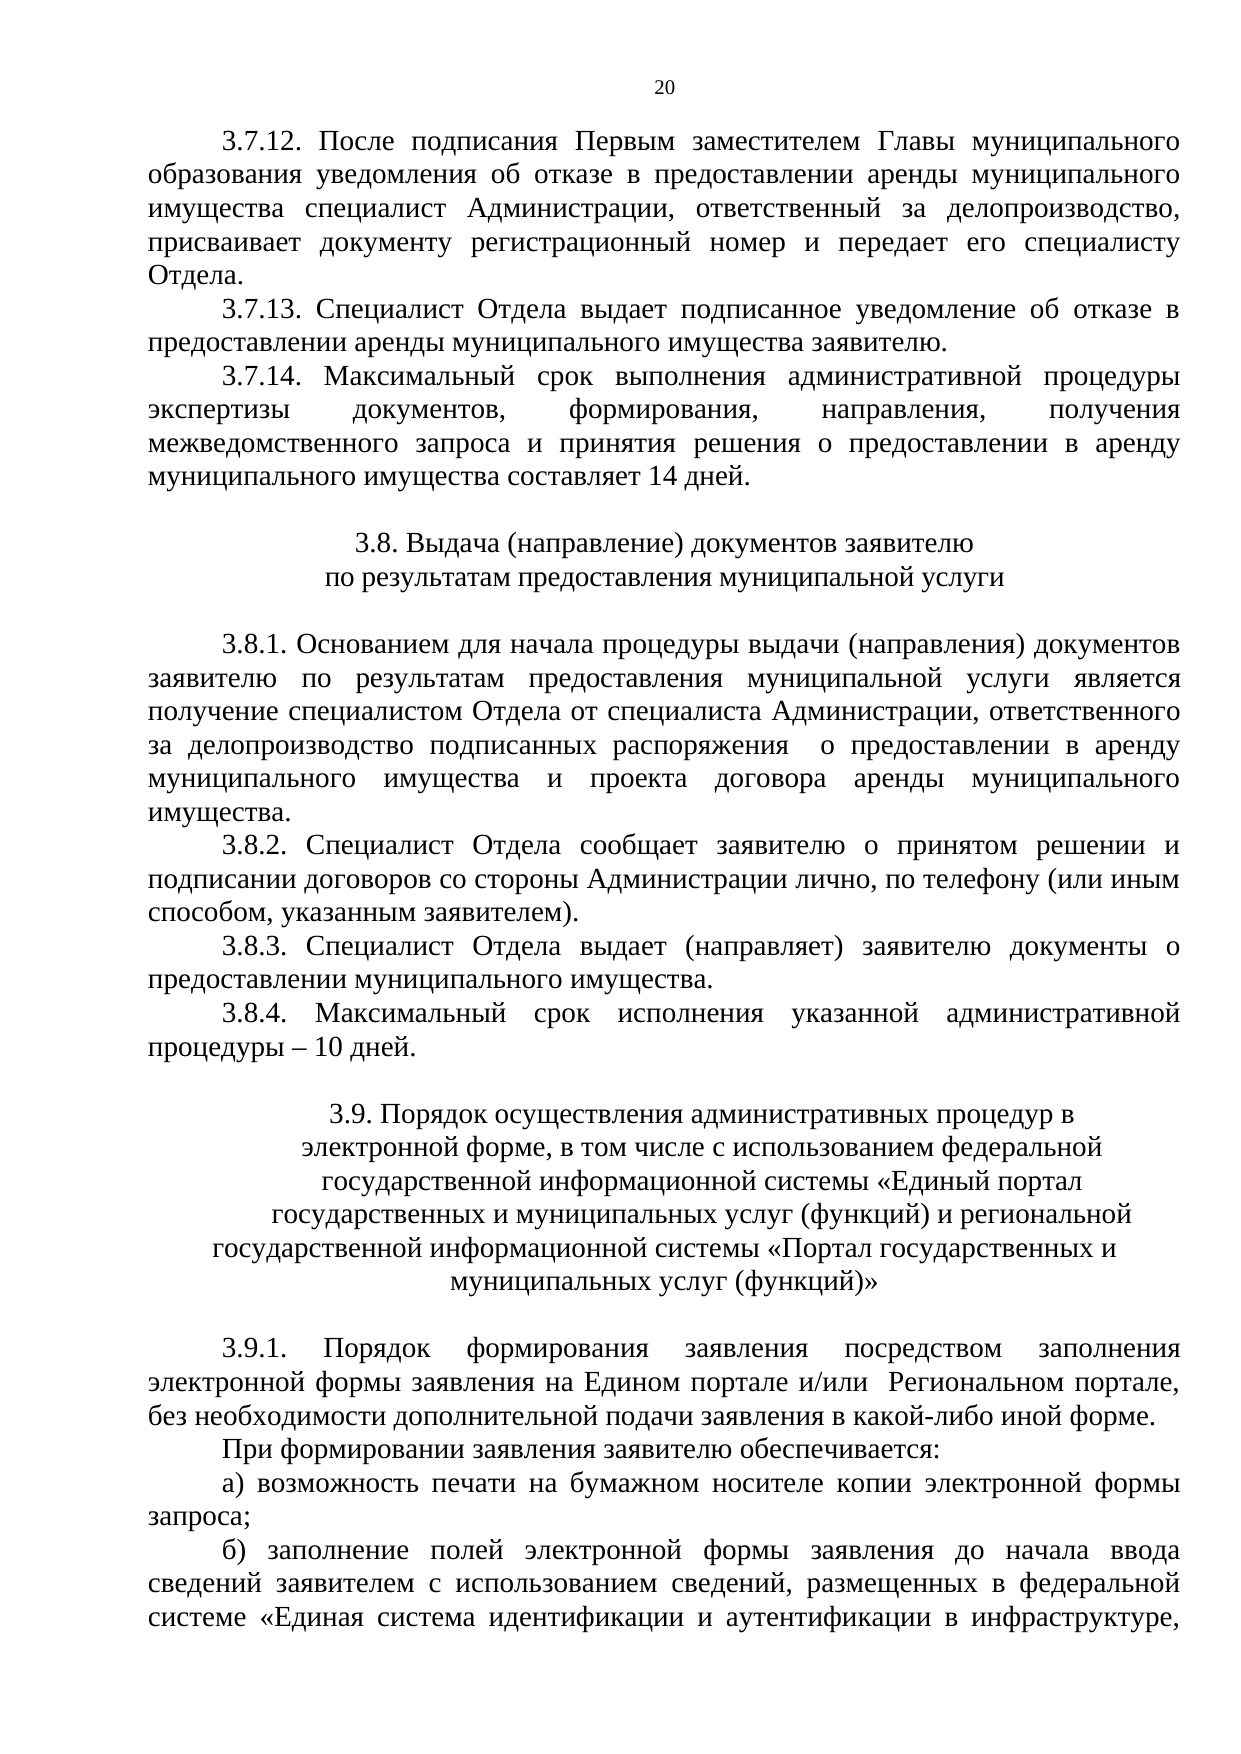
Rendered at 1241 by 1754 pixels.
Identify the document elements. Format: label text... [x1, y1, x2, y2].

text При формировании заявления заявителю обеспечивается: [148, 1431, 1181, 1465]
text 3.7.12. После подписания Первым заместителем Главы муниципального образования уведомления об отказе в предоставлении аренды муниципального имущества специалист Администрации, ответственный за делопроизводство, присваивает документу регистрационный номер и передает его специалисту Отдела. [148, 123, 1181, 291]
text 3.8. Выдача (направление) документов заявителю [148, 526, 1181, 559]
text по результатам предоставления муниципальной услуги [148, 559, 1181, 593]
text 3.8.3. Специалист Отдела выдает (направляет) заявителю документы о предоставлении муниципального имущества. [148, 928, 1181, 995]
text электронной форме, в том числе с использованием федеральной [148, 1129, 1181, 1163]
text 3.8.2. Специалист Отдела сообщает заявителю о принятом решении и подписании договоров со стороны Администрации лично, по телефону (или иным способом, указанным заявителем). [148, 827, 1181, 928]
text государственной информационной системы «Единый портал [148, 1163, 1181, 1196]
text а) возможность печати на бумажном носителе копии электронной формы запроса; [148, 1465, 1181, 1532]
text государственных и муниципальных услуг (функций) и региональной государственной информационной системы «Портал государственных и муниципальных услуг (функций)» [148, 1196, 1181, 1297]
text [148, 1532, 1181, 1632]
text 3.9. Порядок осуществления административных процедур в [148, 1096, 1181, 1129]
text 3.8.4. Максимальный срок исполнения указанной административной процедуры – 10 дней. [148, 995, 1181, 1062]
text 3.7.13. Специалист Отдела выдает подписанное уведомление об отказе в предоставлении аренды муниципального имущества заявителю. [148, 291, 1181, 358]
text 3.8.1. Основанием для начала процедуры выдачи (направления) документов заявителю по результатам предоставления муниципальной услуги является получение специалистом Отдела от специалиста Администрации, ответственного за делопроизводство подписанных распоряжения о предоставлении в аренду муниципального имущества и проекта договора аренды муниципального имущества. [148, 626, 1181, 827]
text 3.9.1. Порядок формирования заявления посредством заполнения электронной формы заявления на Едином портале и/или Региональном портале, без необходимости дополнительной подачи заявления в какой-либо иной форме. [148, 1331, 1181, 1431]
text 3.7.14. Максимальный срок выполнения административной процедуры экспертизы документов, формирования, направления, получения межведомственного запроса и принятия решения о предоставлении в аренду муниципального имущества составляет 14 дней. [148, 358, 1181, 492]
